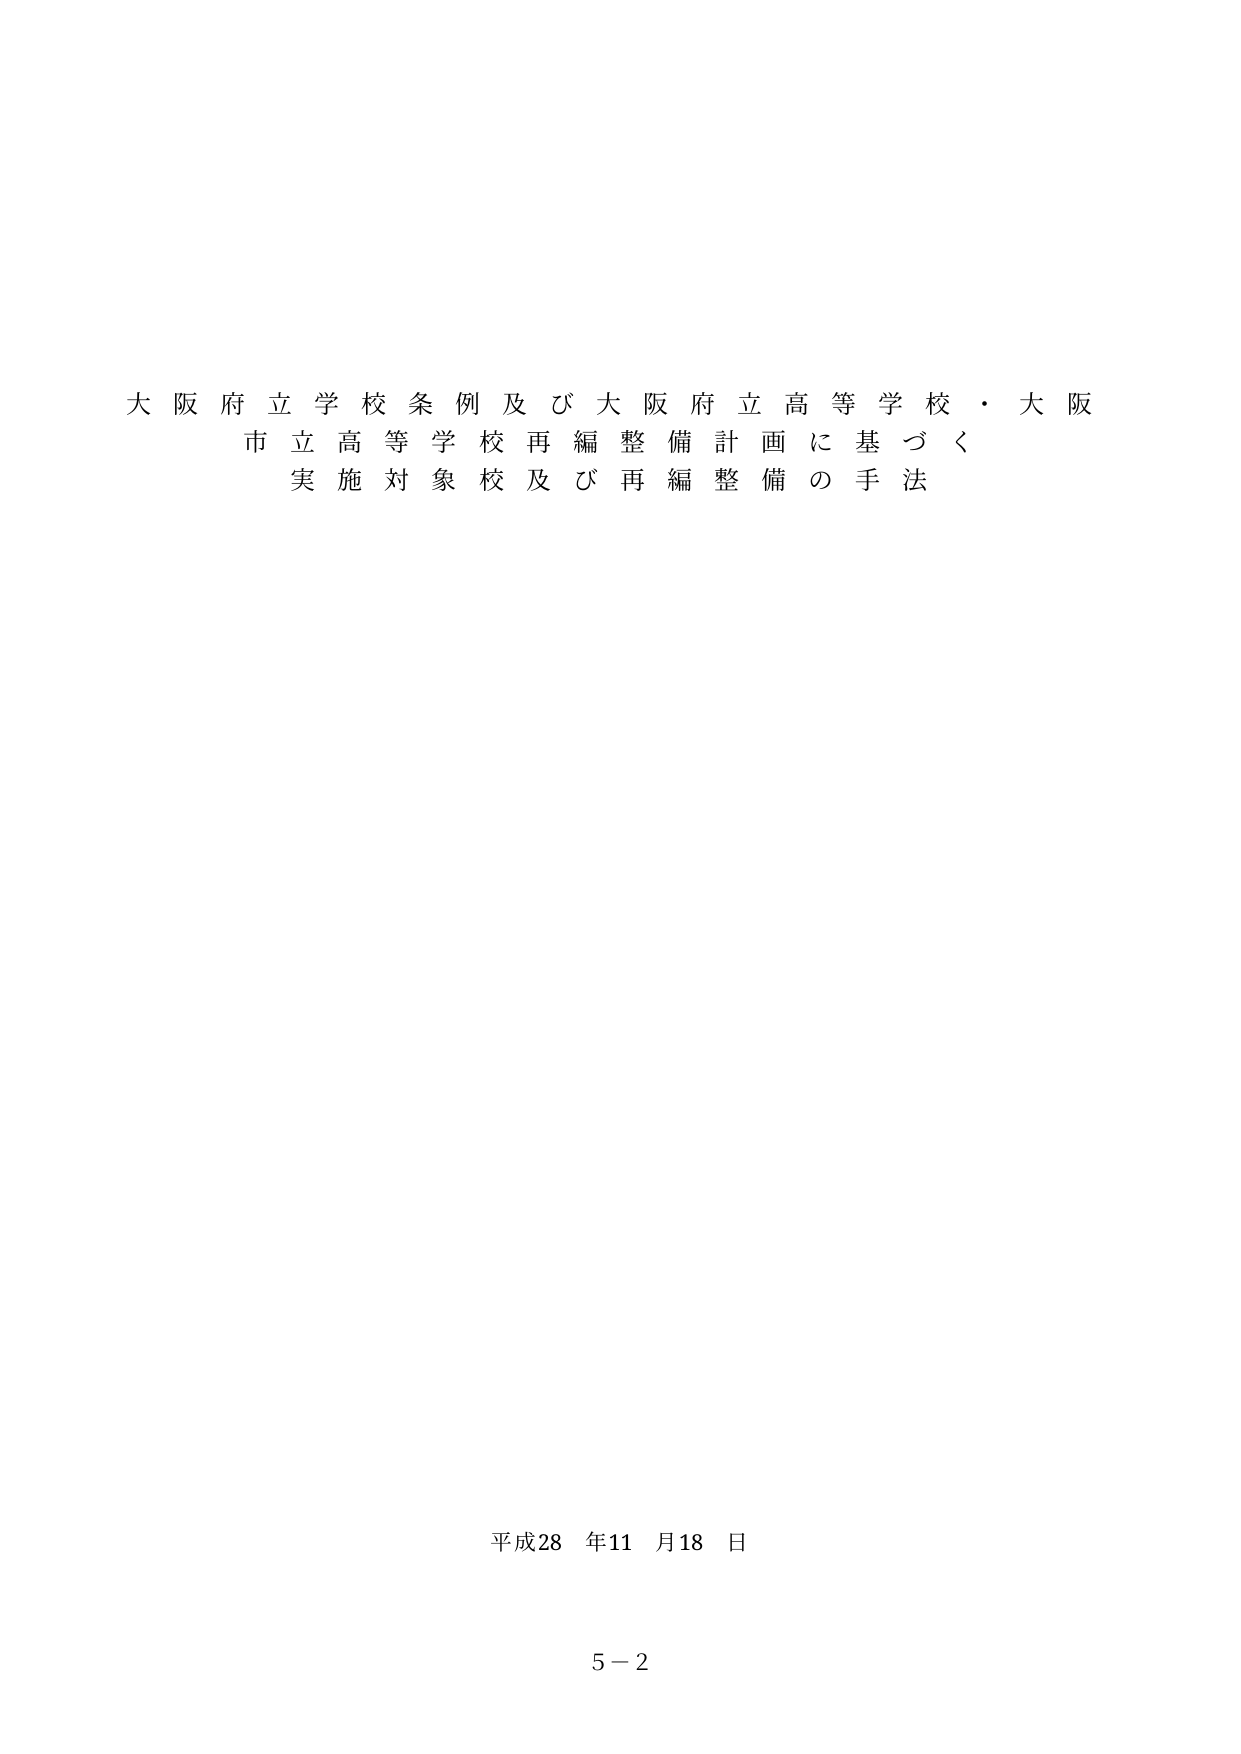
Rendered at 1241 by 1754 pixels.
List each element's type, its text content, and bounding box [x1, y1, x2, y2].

text 平成28年11月18日 [126, 1522, 1114, 1559]
text 実施対象校及び再編整備の手法 [126, 460, 1114, 498]
text 大阪府立学校条例及び大阪府立高等学校・大阪市立高等学校再編整備計画に基づく [126, 384, 1114, 460]
